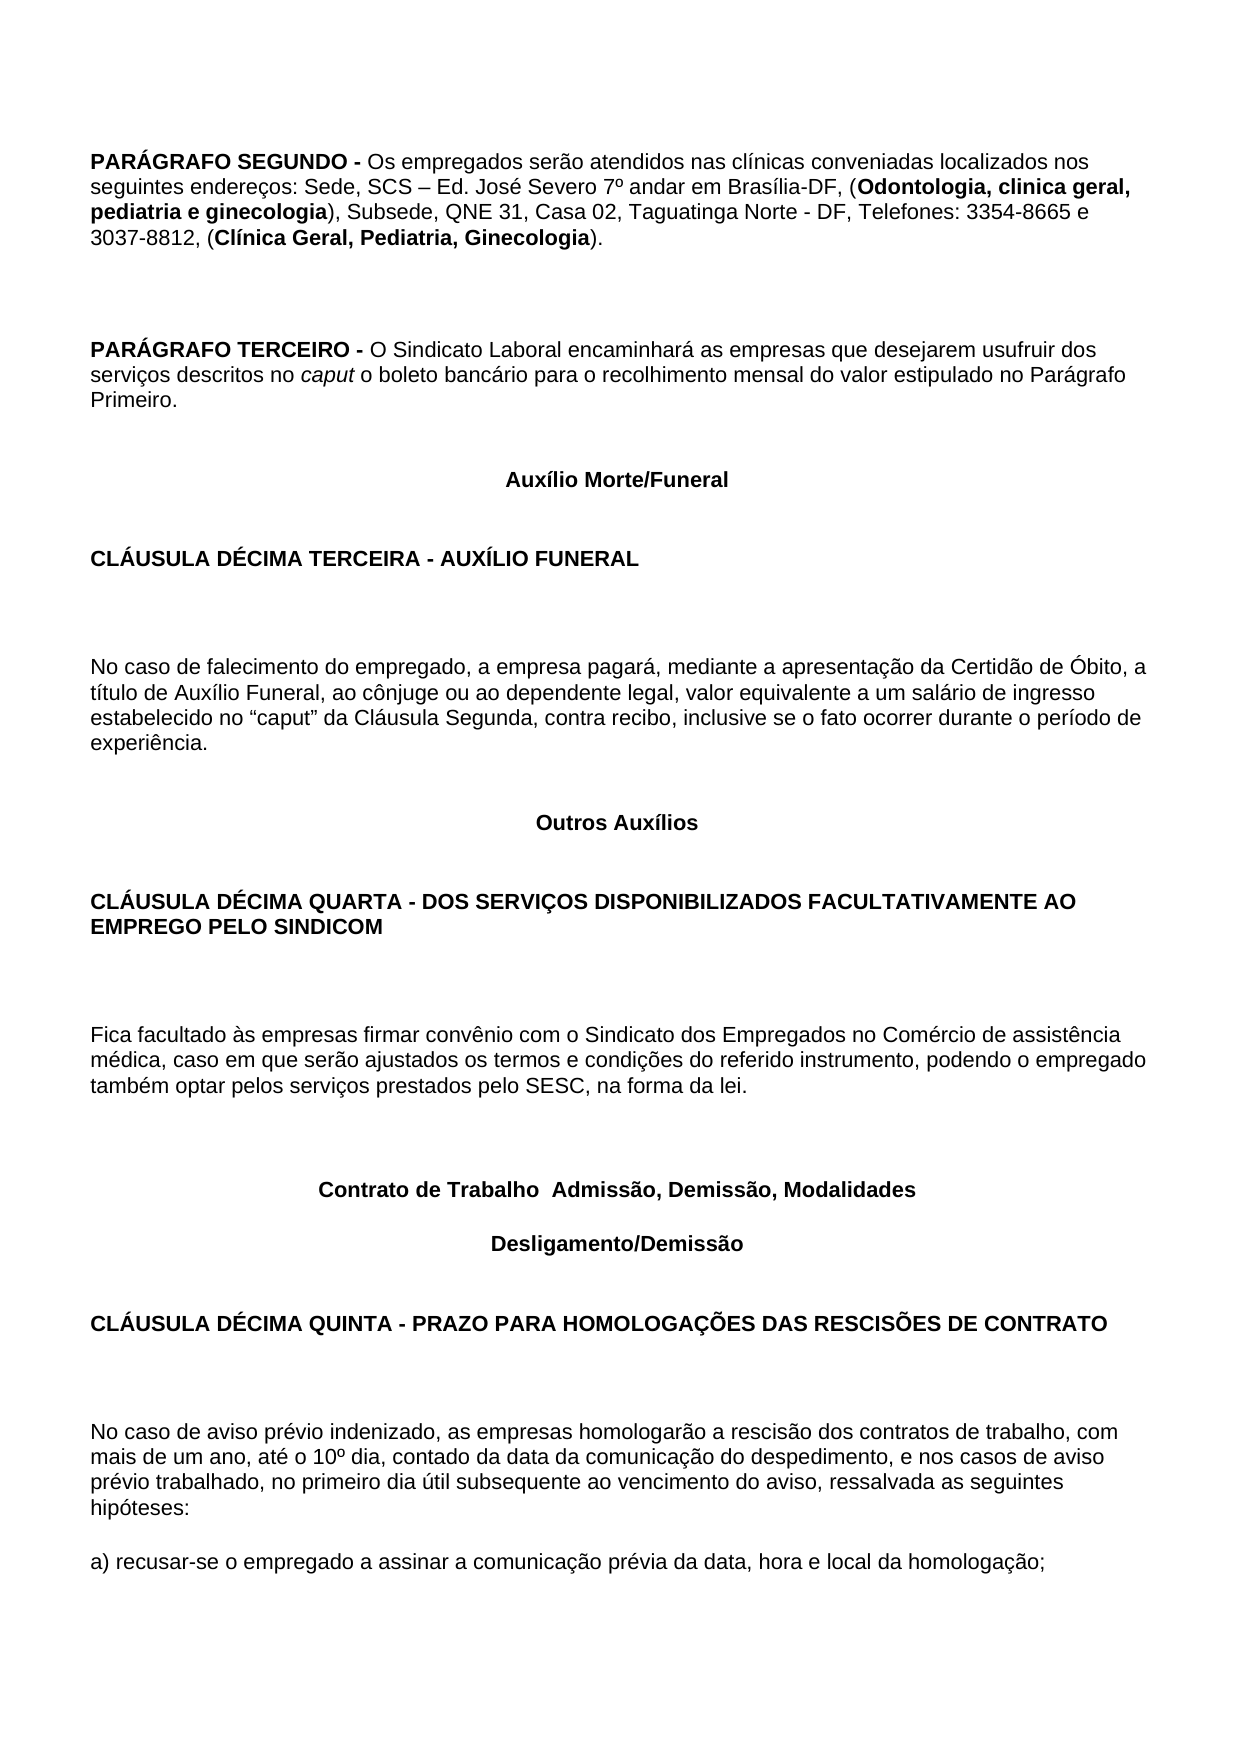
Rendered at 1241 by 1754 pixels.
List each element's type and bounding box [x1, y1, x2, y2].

table_header [89, 118, 1152, 1605]
